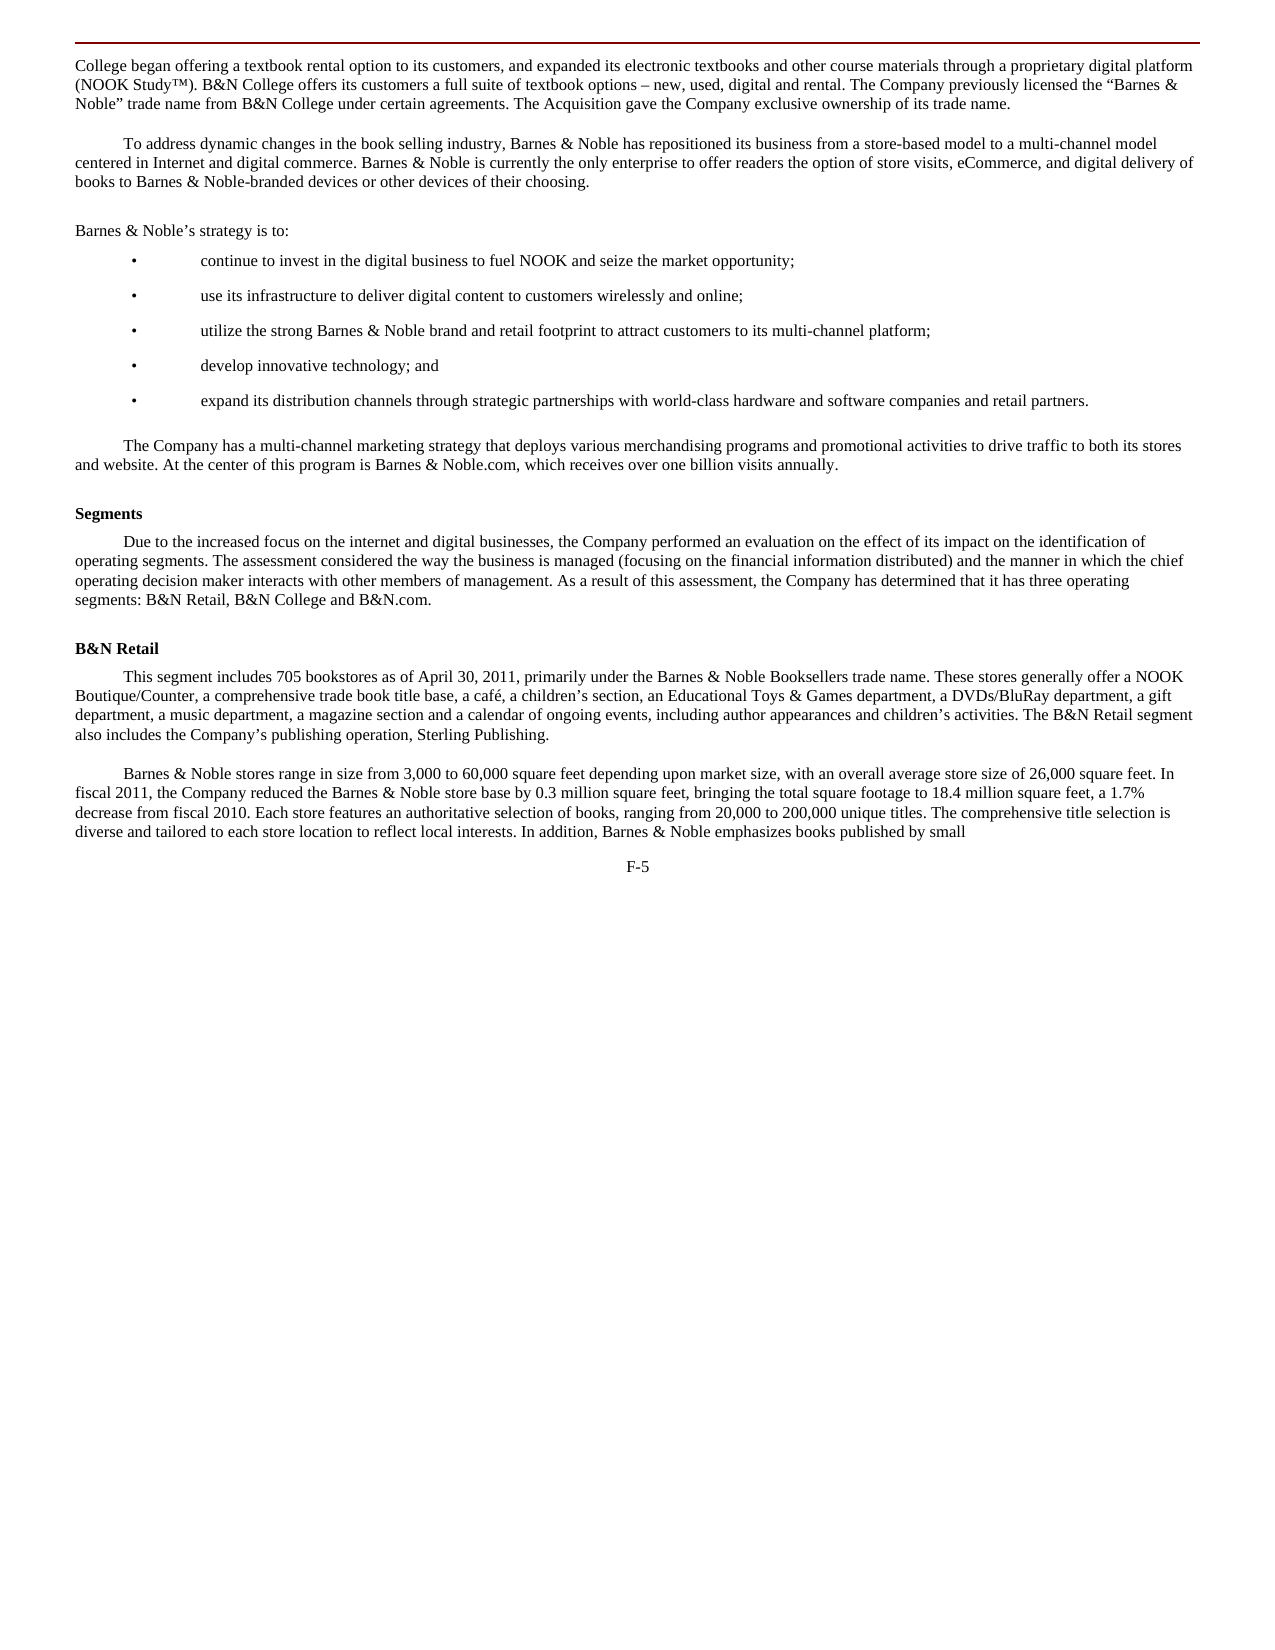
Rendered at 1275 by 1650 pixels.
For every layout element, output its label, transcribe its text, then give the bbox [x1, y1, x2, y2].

text The Company has a multi-channel marketing strategy that deploys various merchandising programs and promotional activities to drive traffic to both its stores and website. At the center of this program is Barnes & Noble.com, which receives over one billion visits annually. [75, 436, 1200, 474]
text Barnes & Noble stores range in size from 3,000 to 60,000 square feet depending upon market size, with an overall average store size of 26,000 square feet. In fiscal 2011, the Company reduced the Barnes & Noble store base by 0.3 million square feet, bringing the total square footage to 18.4 million square feet, a 1.7% decrease from fiscal 2010. Each store features an authoritative selection of books, ranging from 20,000 to 200,000 unique titles. The comprehensive title selection is diverse and tailored to each store location to reflect local interests. In addition, Barnes & Noble emphasizes books published by small [75, 764, 1200, 841]
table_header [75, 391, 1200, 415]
text B&N Retail [75, 638, 1200, 658]
text To address dynamic changes in the book selling industry, Barnes & Noble has repositioned its business from a store-based model to a multi-channel model centered in Internet and digital commerce. Barnes & Noble is currently the only enterprise to offer readers the option of store visits, eCommerce, and digital delivery of books to Barnes & Noble-branded devices or other devices of their choosing. [75, 134, 1200, 191]
text This segment includes 705 bookstores as of April 30, 2011, primarily under the Barnes & Noble Booksellers trade name. These stores generally offer a NOOK Boutique/Counter, a comprehensive trade book title base, a café, a children’s section, an Educational Toys & Games department, a DVDs/BluRay department, a gift department, a music department, a magazine section and a calendar of ongoing events, including author appearances and children’s activities. The B&N Retail segment also includes the Company’s publishing operation, Sterling Publishing. [75, 667, 1200, 743]
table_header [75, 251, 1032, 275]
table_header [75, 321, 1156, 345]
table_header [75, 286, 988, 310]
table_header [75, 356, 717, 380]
text F-5 [75, 856, 1200, 876]
text Barnes & Noble’s strategy is to: [75, 221, 1200, 240]
text Segments [75, 504, 1200, 523]
text Due to the increased focus on the internet and digital businesses, the Company performed an evaluation on the effect of its impact on the identification of operating segments. The assessment considered the way the business is managed (focusing on the financial information distributed) and the manner in which the chief operating decision maker interacts with other members of management. As a result of this assessment, the Company has determined that it has three operating segments: B&N Retail, B&N College and B&N.com. [75, 532, 1200, 609]
text College began offering a textbook rental option to its customers, and expanded its electronic textbooks and other course materials through a proprietary digital platform (NOOK Study™). B&N College offers its customers a full suite of textbook options – new, used, digital and rental. The Company previously licensed the “Barnes & Noble” trade name from B&N College under certain agreements. The Acquisition gave the Company exclusive ownership of its trade name. [75, 56, 1200, 113]
